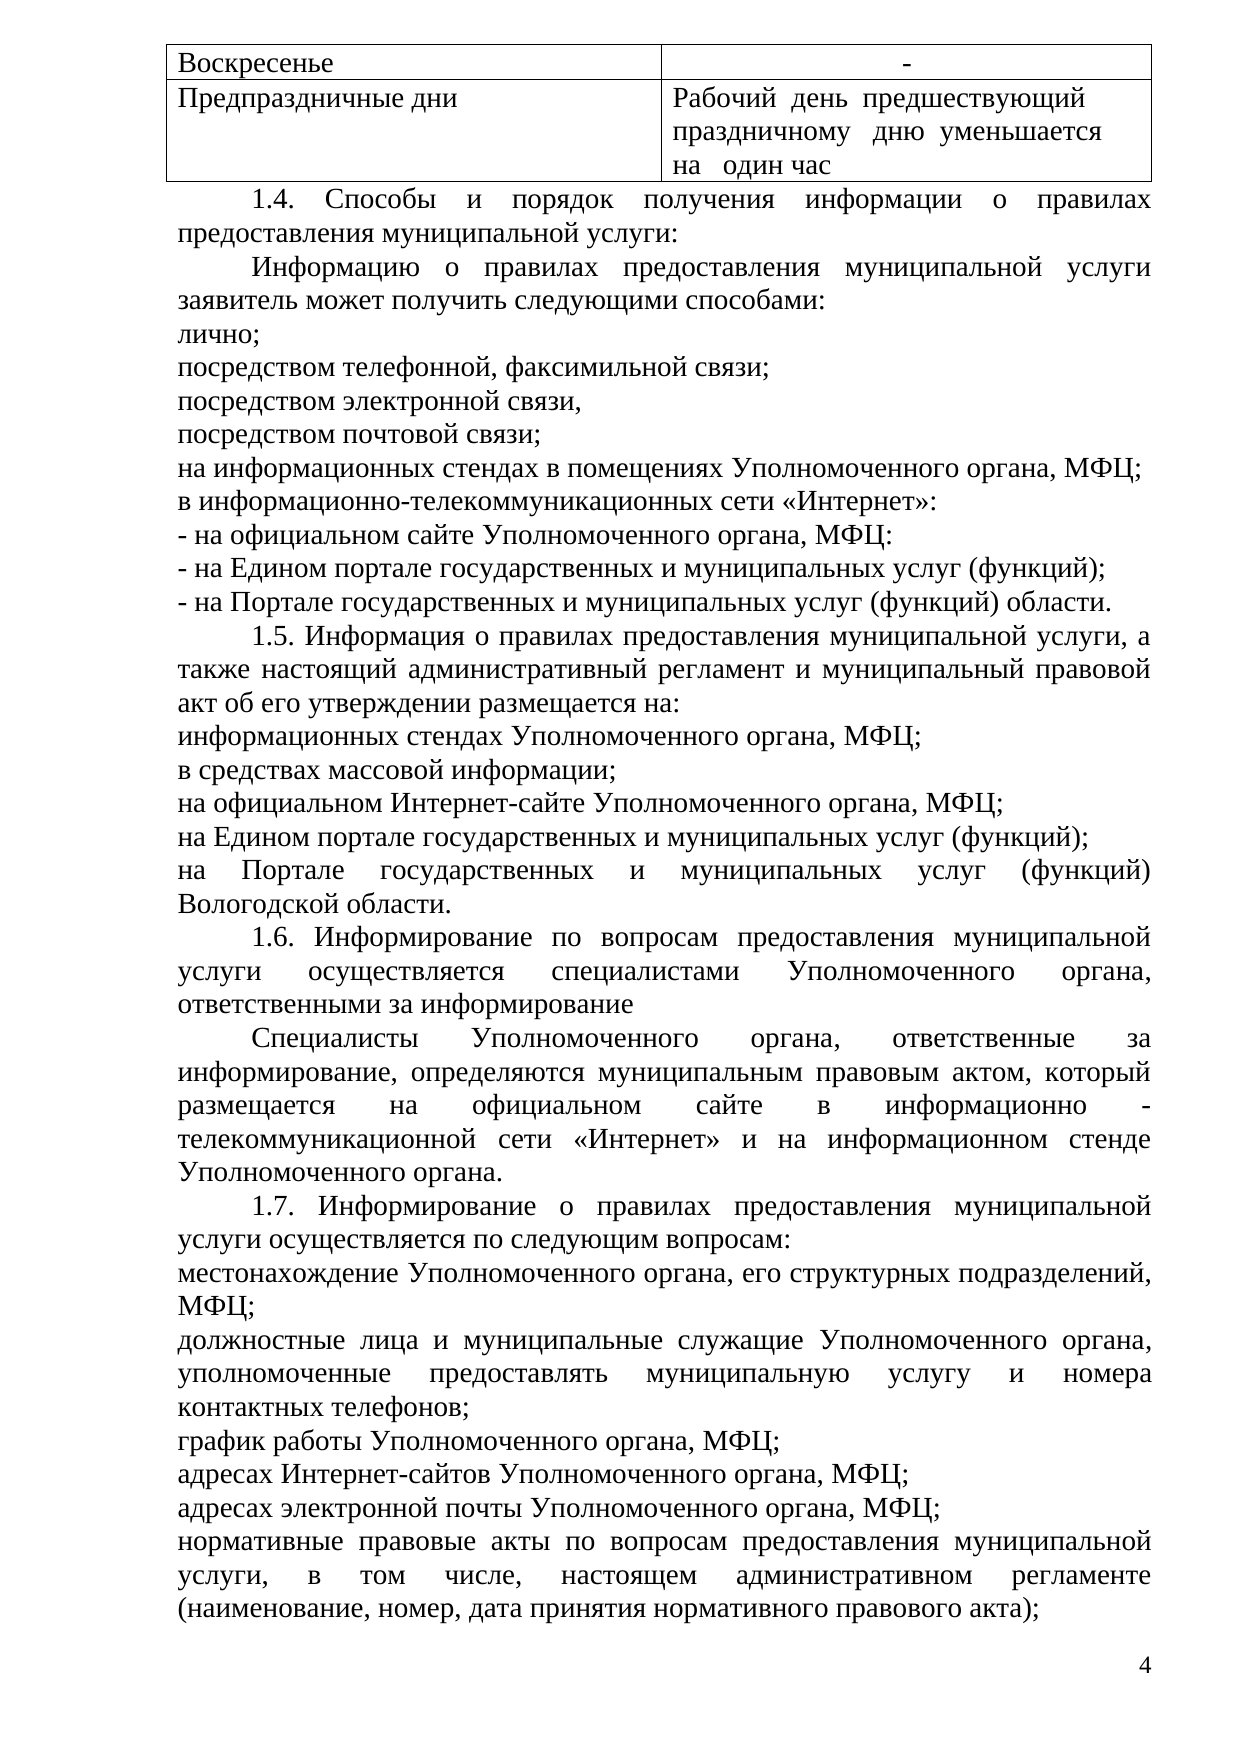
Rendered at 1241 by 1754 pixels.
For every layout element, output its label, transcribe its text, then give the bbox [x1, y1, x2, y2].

text Информацию о правилах предоставления муниципальной услуги заявитель может получить следующими способами: [177, 249, 1152, 316]
text местонахождение Уполномоченного органа, его структурных подразделений, МФЦ; [177, 1255, 1152, 1322]
text лично; [177, 316, 1152, 349]
text посредством электронной связи, [177, 383, 1152, 416]
text посредством телефонной, факсимильной связи; [177, 349, 1152, 383]
text в информационно-телекоммуникационных сети «Интернет»: [177, 483, 1152, 517]
text график работы Уполномоченного органа, МФЦ; [177, 1423, 1152, 1456]
text - на Портале государственных и муниципальных услуг (функций) области. [177, 584, 1152, 618]
text 1.7. Информирование о правилах предоставления муниципальной услуги осуществляется по следующим вопросам: [177, 1188, 1152, 1255]
text Специалисты Уполномоченного органа, ответственные за информирование, определяются муниципальным правовым актом, который размещается на официальном сайте в информационно - телекоммуникационной сети «Интернет» и на информационном стенде Уполномоченного органа. [177, 1020, 1152, 1188]
text на Едином портале государственных и муниципальных услуг (функций); [177, 819, 1152, 852]
text информационных стендах Уполномоченного органа, МФЦ; [177, 718, 1152, 752]
text посредством почтовой связи; [177, 416, 1152, 450]
table_cell Предпраздничные дни [167, 80, 661, 181]
text нормативные правовые акты по вопросам предоставления муниципальной услуги, в том числе, настоящем административном регламенте (наименование, номер, дата принятия нормативного правового акта); [177, 1523, 1152, 1624]
table_cell Воскресенье [167, 45, 661, 79]
text на информационных стендах в помещениях Уполномоченного органа, МФЦ; [177, 450, 1152, 483]
text на официальном Интернет-сайте Уполномоченного органа, МФЦ; [177, 785, 1152, 819]
text адресах электронной почты Уполномоченного органа, МФЦ; [177, 1490, 1152, 1523]
text адресах Интернет-сайтов Уполномоченного органа, МФЦ; [177, 1456, 1152, 1490]
text 1.6. Информирование по вопросам предоставления муниципальной услуги осуществляется специалистами Уполномоченного органа, ответственными за информирование [177, 919, 1152, 1020]
text - на Едином портале государственных и муниципальных услуг (функций); [177, 551, 1152, 584]
text в средствах массовой информации; [177, 752, 1152, 785]
text - на официальном сайте Уполномоченного органа, МФЦ: [177, 517, 1152, 551]
table_cell - [662, 45, 1151, 79]
text 1.5. Информация о правилах предоставления муниципальной услуги, а также настоящий административный регламент и муниципальный правовой акт об его утверждении размещается на: [177, 618, 1152, 718]
table_cell Рабочий день предшествующий праздничному дню уменьшается на один час [662, 80, 1151, 181]
text 1.4. Способы и порядок получения информации о правилах предоставления муниципальной услуги: [177, 182, 1152, 249]
text на Портале государственных и муниципальных услуг (функций) Вологодской области. [177, 852, 1152, 919]
text должностные лица и муниципальные служащие Уполномоченного органа, уполномоченные предоставлять муниципальную услугу и номера контактных телефонов; [177, 1322, 1152, 1423]
